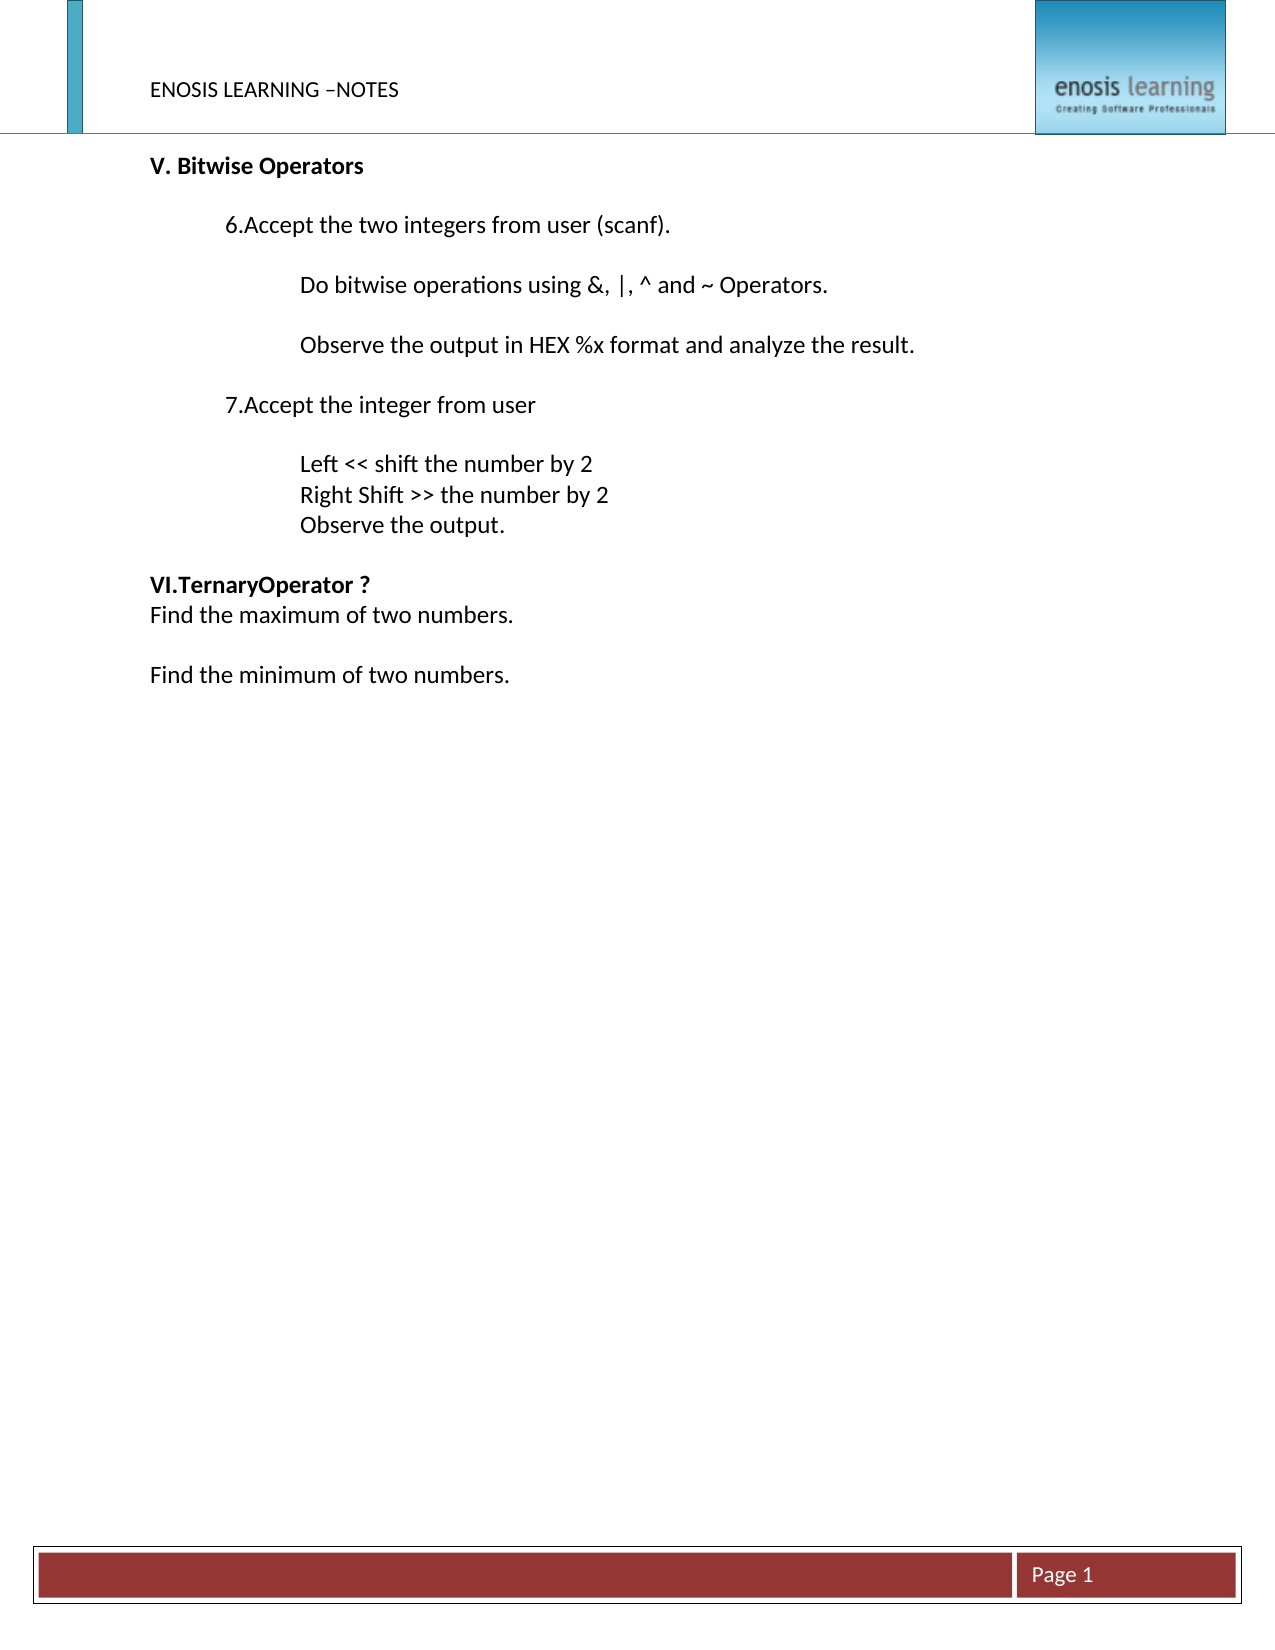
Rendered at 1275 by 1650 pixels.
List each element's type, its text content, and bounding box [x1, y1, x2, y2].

text 7.Accept the integer from user [225, 389, 1125, 419]
text Find the minimum of two numbers. [150, 659, 1125, 690]
text Left << shift the number by 2 Right Shift >> the number by 2 Observe the output. [300, 448, 1125, 540]
text VI.TernaryOperator ? Find the maximum of two numbers. [150, 569, 1125, 630]
picture [1036, 1, 1225, 133]
text Do bitwise operations using &, |, ^ and ~ Operators. [300, 269, 1125, 300]
text Observe the output in HEX %x format and analyze the result. [300, 329, 1125, 359]
text V. Bitwise Operators [150, 150, 1125, 181]
text 6.Accept the two integers from user (scanf). [225, 210, 1125, 240]
